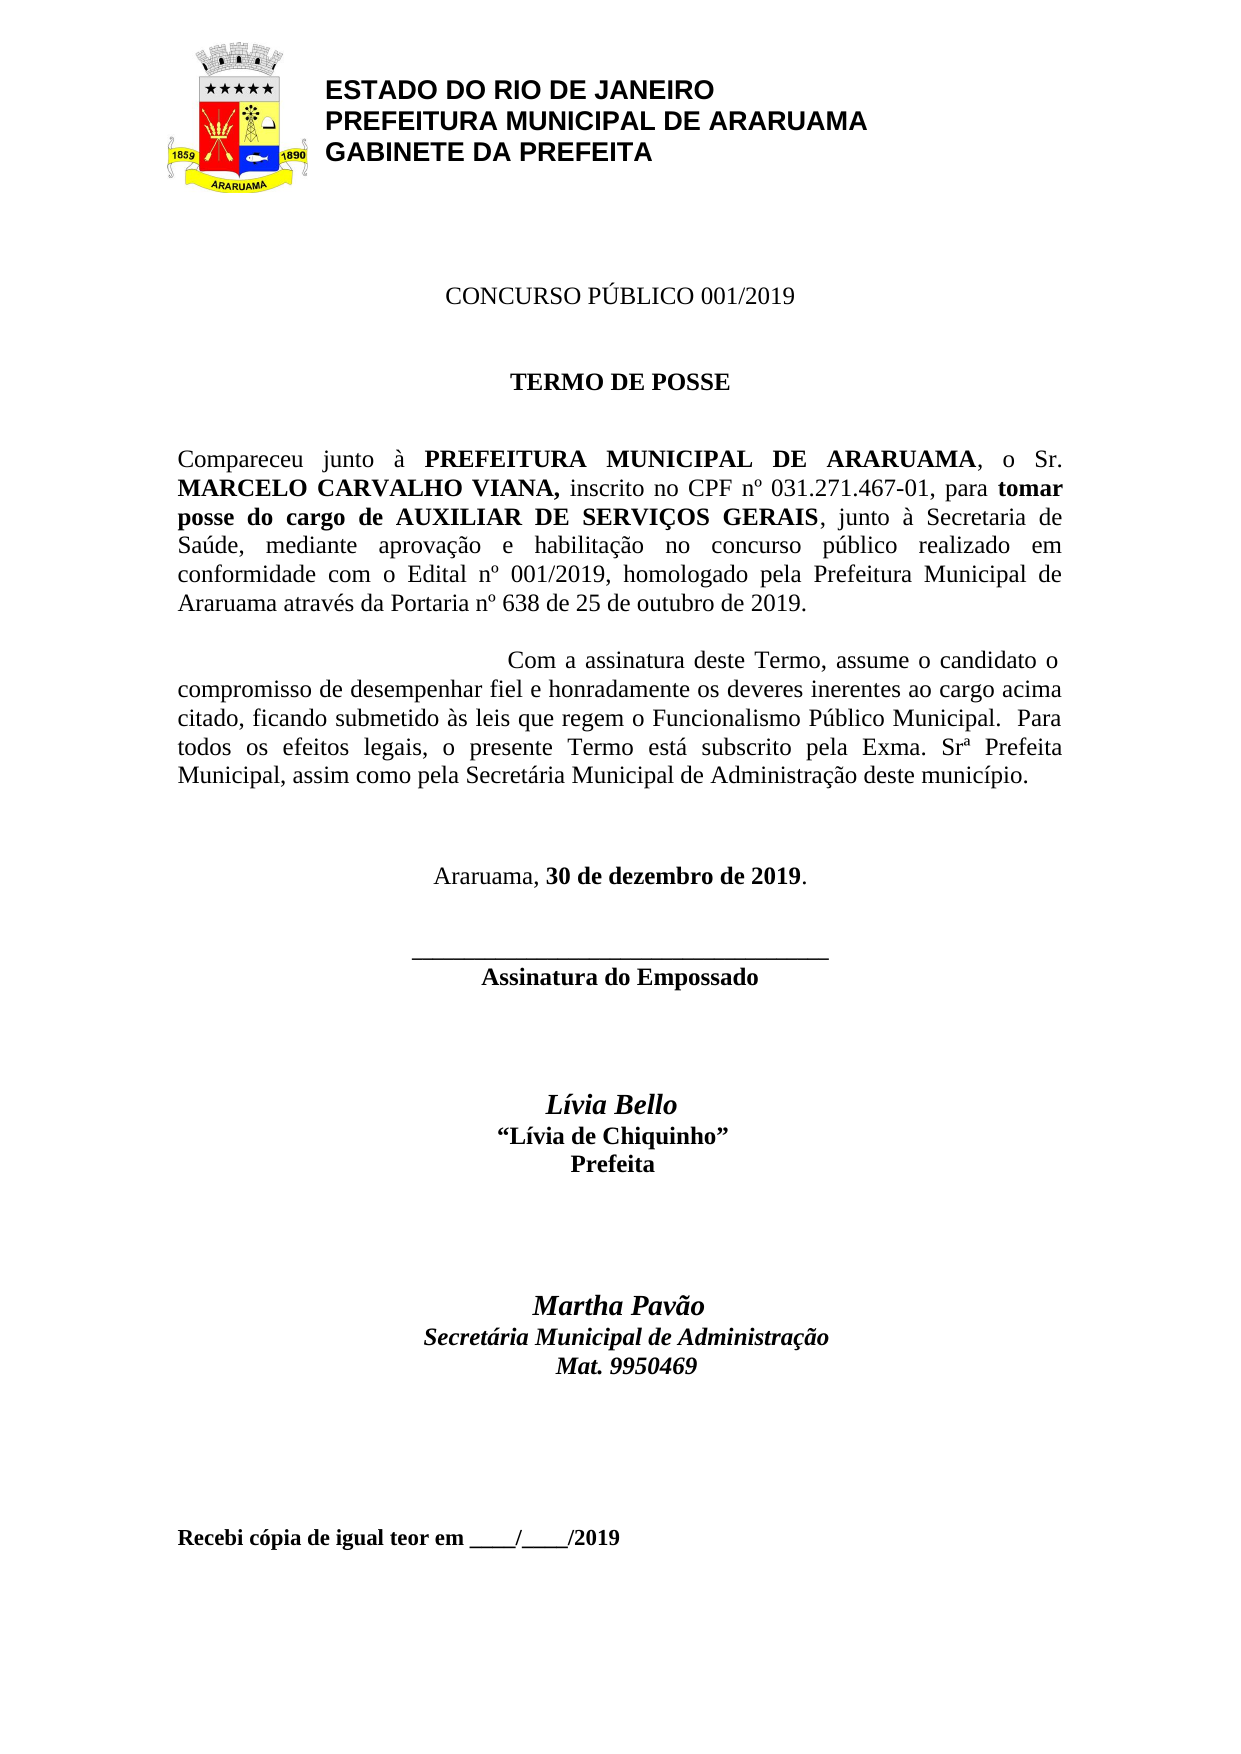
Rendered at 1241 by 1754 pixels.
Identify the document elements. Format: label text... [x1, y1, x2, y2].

text Lívia Bello [74, 1087, 1152, 1121]
text Recebi cópia de igual teor em ____/____/2019 [177, 1524, 1063, 1550]
text Araruama, 30 de dezembro de 2019. [177, 861, 1063, 890]
text Secretária Municipal de Administração [192, 1322, 1063, 1351]
text Prefeita [74, 1149, 1152, 1178]
picture [167, 42, 308, 192]
text Compareceu junto à PREFEITURA MUNICIPAL DE ARARUAMA, o Sr. MARCELO CARVALHO VIANA, inscrito no CPF nº 031.271.467-01, para tomar posse do cargo de AUXILIAR DE SERVIÇOS GERAIS, junto à Secretaria de Saúde, mediante aprovação e habilitação no concurso público realizado em conformidade com o Edital nº 001/2019, homologado pela Prefeitura Municipal de Araruama através da Portaria nº 638 de 25 de outubro de 2019. [177, 444, 1063, 617]
text Mat. 9950469 [192, 1351, 1063, 1379]
text Com a assinatura deste Termo, assume o candidato o compromisso de desempenhar fiel e honradamente os deveres inerentes ao cargo acima citado, ficando submetido às leis que regem o Funcionalismo Público Municipal. Para todos os efeitos legais, o presente Termo está subscrito pela Exma. Srª Prefeita Municipal, assim como pela Secretária Municipal de Administração deste município. [177, 645, 1063, 789]
text TERMO DE POSSE [177, 367, 1063, 396]
text CONCURSO PÚBLICO 001/2019 [177, 281, 1063, 310]
text Assinatura do Empossado [177, 962, 1063, 991]
text Martha Pavão [177, 1288, 1063, 1322]
text “Lívia de Chiquinho” [74, 1121, 1152, 1149]
text ________________________________________ [177, 938, 1063, 962]
